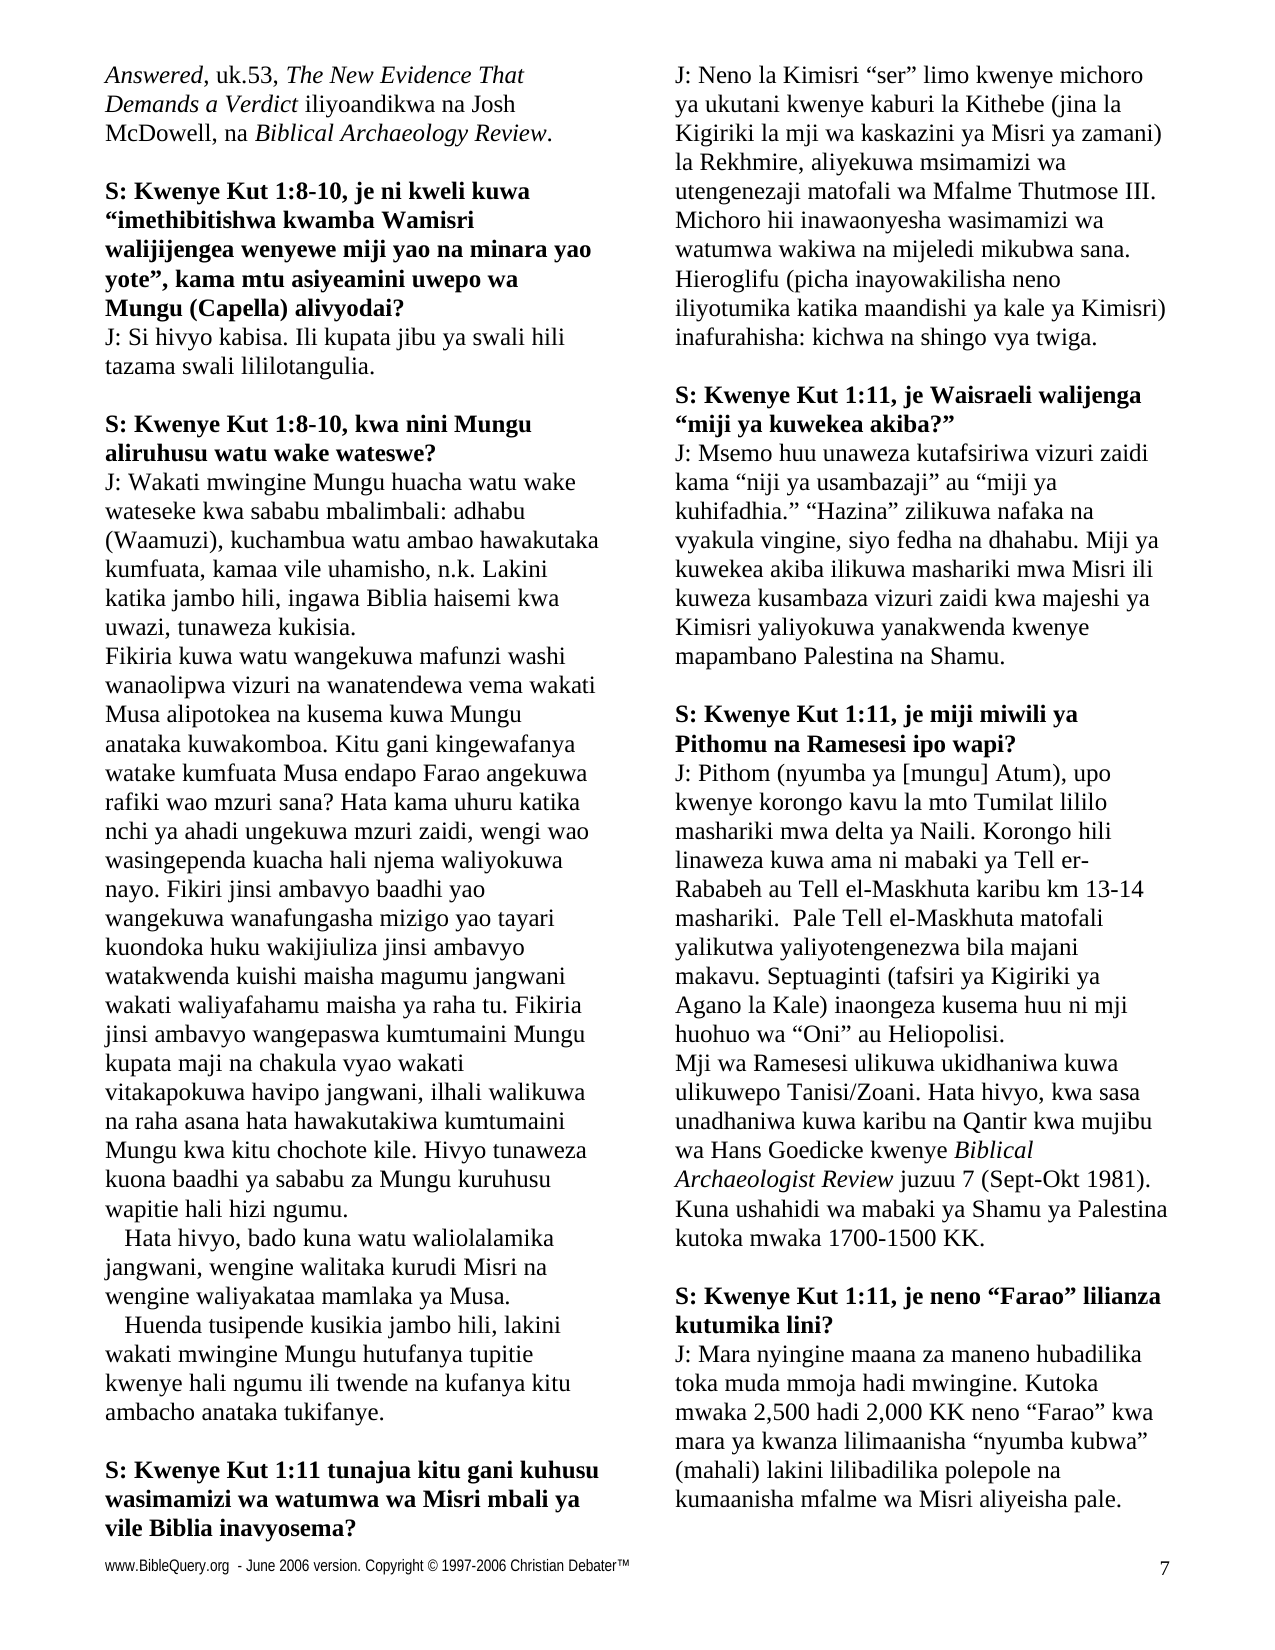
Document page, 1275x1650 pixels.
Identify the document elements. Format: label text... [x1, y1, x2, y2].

text J: Msemo huu unaweza kutafsiriwa vizuri zaidi kama “niji ya usambazaji” au “miji ya kuhifadhia.” “Hazina” zilikuwa nafaka na vyakula vingine, siyo fedha na dhahabu. Miji ya kuwekea akiba ilikuwa mashariki mwa Misri ili kuweza kusambaza vizuri zaidi kwa majeshi ya Kimisri yaliyokuwa yanakwenda kwenye mapambano Palestina na Shamu. [675, 438, 1170, 670]
text Mji wa Ramesesi ulikuwa ukidhaniwa kuwa ulikuwepo Tanisi/Zoani. Hata hivyo, kwa sasa unadhaniwa kuwa karibu na Qantir kwa mujibu wa Hans Goedicke kwenye Biblical Archaeologist Review juzuu 7 (Sept-Okt 1981). Kuna ushahidi wa mabaki ya Shamu ya Palestina kutoka mwaka 1700-1500 KK. [675, 1048, 1170, 1252]
text J: Si hivyo kabisa. Ili kupata jibu ya swali hili tazama swali lililotangulia. [105, 322, 600, 380]
text J: Mara nyingine maana za maneno hubadilika toka muda mmoja hadi mwingine. Kutoka mwaka 2,500 hadi 2,000 KK neno “Farao” kwa mara ya kwanza lilimaanisha “nyumba kubwa” (mahali) lakini lilibadilika polepole na kumaanisha mfalme wa Misri aliyeisha pale. [675, 1339, 1170, 1513]
text S: Kwenye Kut 1:11, je Waisraeli walijenga “miji ya kuwekea akiba?” [675, 380, 1170, 438]
text S: Kwenye Kut 1:11 tunajua kitu gani kuhusu wasimamizi wa watumwa wa Misri mbali ya vile Biblia inavyosema? [105, 1455, 600, 1542]
text J: Wakati mwingine Mungu huacha watu wake wateseke kwa sababu mbalimbali: adhabu (Waamuzi), kuchambua watu ambao hawakutaka kumfuata, kamaa vile uhamisho, n.k. Lakini katika jambo hili, ingawa Biblia haisemi kwa uwazi, tunaweza kukisia. [105, 467, 600, 641]
text Huenda tusipende kusikia jambo hili, lakini wakati mwingine Mungu hutufanya tupitie kwenye hali ngumu ili twende na kufanya kitu ambacho anataka tukifanye. [105, 1310, 600, 1426]
text Hata hivyo, bado kuna watu waliolalamika jangwani, wengine walitaka kurudi Misri na wengine waliyakataa mamlaka ya Musa. [105, 1222, 600, 1310]
text J: Pithom (nyumba ya [mungu] Atum), upo kwenye korongo kavu la mto Tumilat lililo mashariki mwa delta ya Naili. Korongo hili linaweza kuwa ama ni mabaki ya Tell er-Rababeh au Tell el-Maskhuta karibu km 13-14 mashariki. Pale Tell el-Maskhuta matofali yalikutwa yaliyotengenezwa bila majani makavu. Septuaginti (tafsiri ya Kigiriki ya Agano la Kale) inaongeza kusema huu ni mji huohuo wa “Oni” au Heliopolisi. [675, 757, 1170, 1048]
text Fikiria kuwa watu wangekuwa mafunzi washi wanaolipwa vizuri na wanatendewa vema wakati Musa alipotokea na kusema kuwa Mungu anataka kuwakomboa. Kitu gani kingewafanya watake kumfuata Musa endapo Farao angekuwa rafiki wao mzuri sana? Hata kama uhuru katika nchi ya ahadi ungekuwa mzuri zaidi, wengi wao wasingependa kuacha hali njema waliyokuwa nayo. Fikiri jinsi ambavyo baadhi yao wangekuwa wanafungasha mizigo yao tayari kuondoka huku wakijiuliza jinsi ambavyo watakwenda kuishi maisha magumu jangwani wakati waliyafahamu maisha ya raha tu. Fikiria jinsi ambavyo wangepaswa kumtumaini Mungu kupata maji na chakula vyao wakati vitakapokuwa havipo jangwani, ilhali walikuwa na raha asana hata hawakutakiwa kumtumaini Mungu kwa kitu chochote kile. Hivyo tunaweza kuona baadhi ya sababu za Mungu kuruhusu wapitie hali hizi ngumu. [105, 641, 600, 1222]
text S: Kwenye Kut 1:11, je miji miwili ya Pithomu na Ramesesi ipo wapi? [675, 699, 1170, 757]
text S: Kwenye Kut 1:8-10, kwa nini Mungu aliruhusu watu wake wateswe? [105, 409, 600, 467]
text J: Neno la Kimisri “ser” limo kwenye michoro ya ukutani kwenye kaburi la Kithebe (jina la Kigiriki la mji wa kaskazini ya Misri ya zamani) la Rekhmire, aliyekuwa msimamizi wa utengenezaji matofali wa Mfalme Thutmose III. Michoro hii inawaonyesha wasimamizi wa watumwa wakiwa na mijeledi mikubwa sana. Hieroglifu (picha inayowakilisha neno iliyotumika katika maandishi ya kale ya Kimisri) inafurahisha: kichwa na shingo vya twiga. [675, 60, 1170, 351]
text S: Kwenye Kut 1:11, je neno “Farao” lilianza kutumika lini? [675, 1281, 1170, 1339]
text S: Kwenye Kut 1:8-10, je ni kweli kuwa “imethibitishwa kwamba Wamisri walijijengea wenyewe miji yao na minara yao yote”, kama mtu asiyeamini uwepo wa Mungu (Capella) alivyodai? [105, 176, 600, 322]
